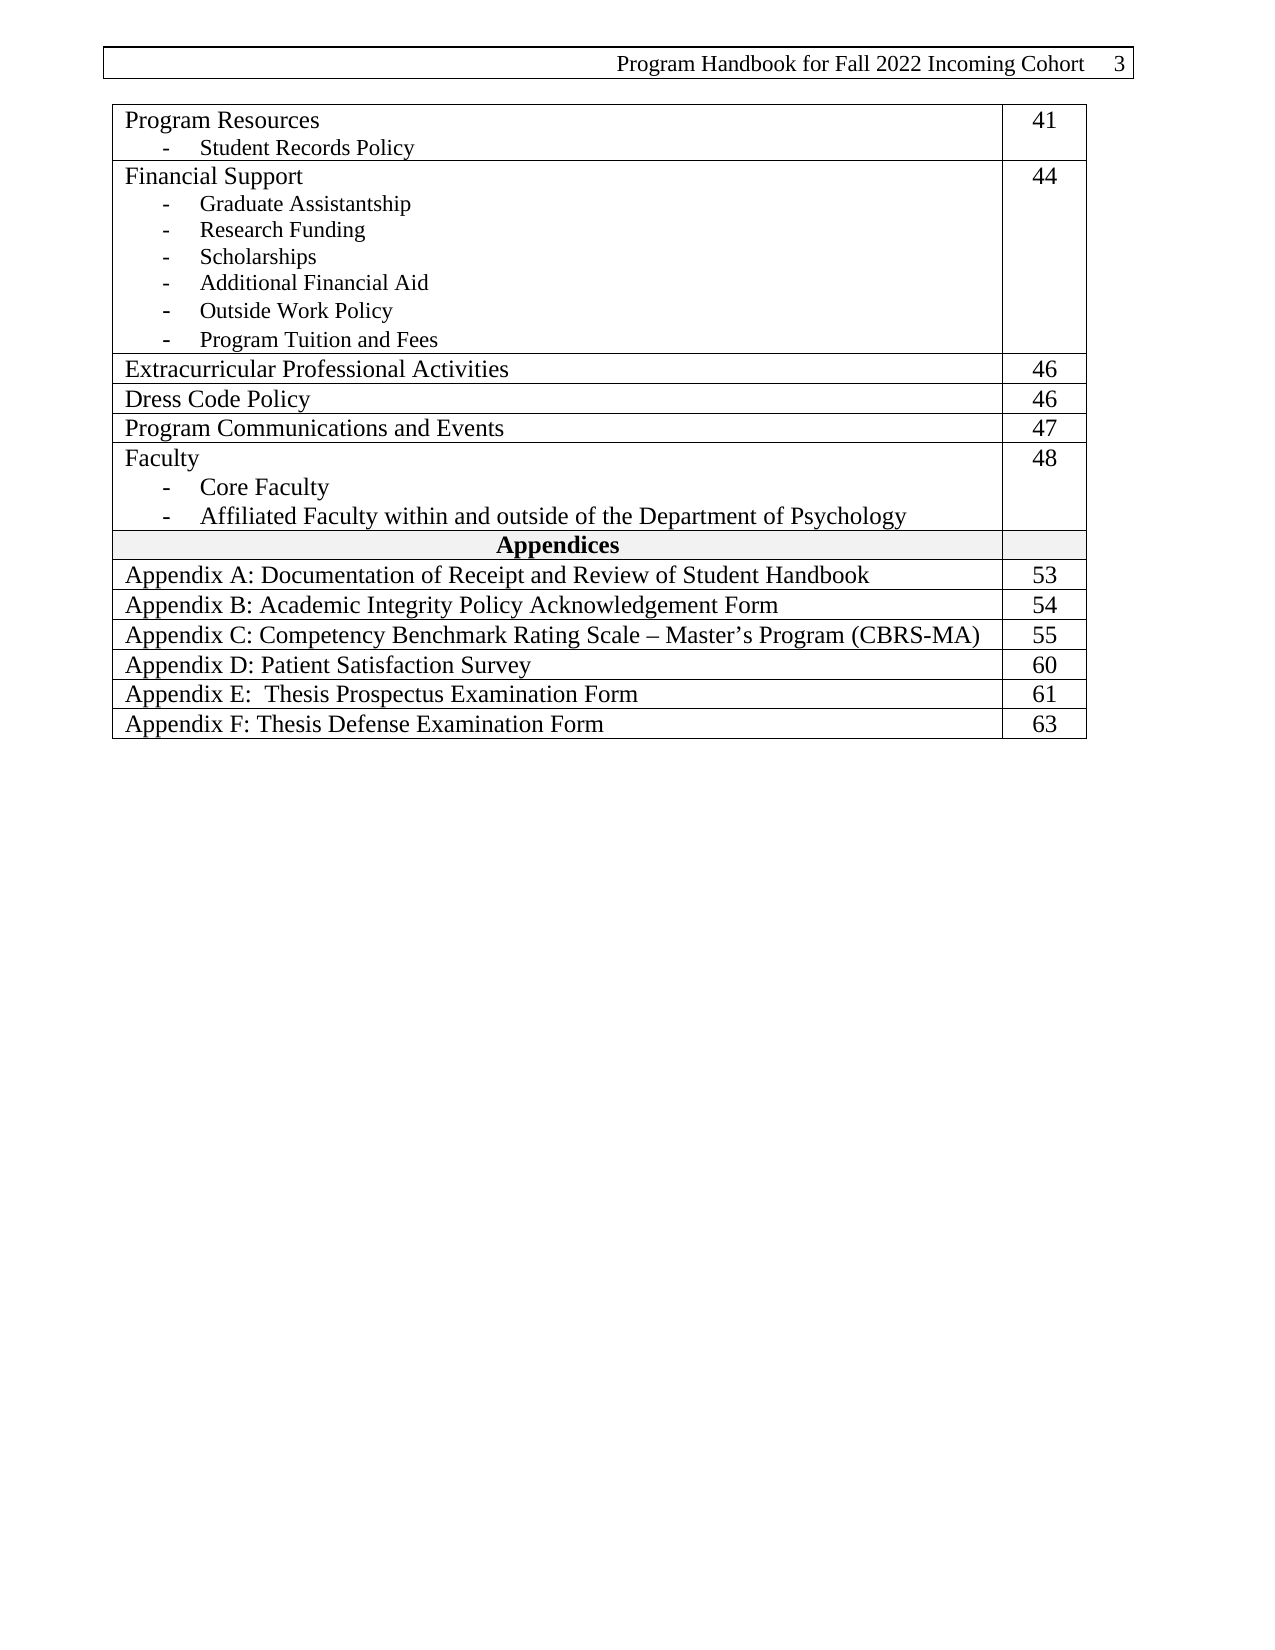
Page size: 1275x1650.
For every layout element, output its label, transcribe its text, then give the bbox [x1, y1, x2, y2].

table_cell 48 [1003, 443, 1086, 529]
table_cell Appendix A: Documentation of Receipt and Review of Student Handbook [113, 560, 1002, 589]
table_cell 60 [1003, 650, 1086, 678]
table_cell 41 [1003, 105, 1086, 160]
table_cell 44 [1003, 161, 1086, 353]
table_cell Appendix C: Competency Benchmark Rating Scale – Master’s Program (CBRS-MA) [113, 620, 1002, 649]
table_cell 55 [1003, 620, 1086, 649]
table_cell Appendix E: Thesis Prospectus Examination Form [113, 680, 1002, 708]
table_cell 53 [1003, 560, 1086, 589]
table_cell 47 [1003, 414, 1086, 442]
table_cell 46 [1003, 384, 1086, 412]
table_cell 61 [1003, 680, 1086, 708]
table_cell Dress Code Policy [113, 384, 1002, 412]
table_cell Appendix F: Thesis Defense Examination Form [113, 709, 1002, 738]
table_cell [1003, 531, 1086, 559]
table_cell Financial Support Graduate Assistantship Research Funding Scholarships Additional Financial Aid Outside Work Policy Program Tuition and Fees [113, 161, 1002, 353]
table_cell 63 [1003, 709, 1086, 738]
table_cell Appendices [113, 531, 1002, 559]
table_cell 54 [1003, 590, 1086, 619]
table_cell Extracurricular Professional Activities [113, 354, 1002, 383]
table_cell 46 [1003, 354, 1086, 383]
table_cell Program Resources Student Records Policy [113, 105, 1002, 160]
table_cell Program Communications and Events [113, 414, 1002, 442]
table_cell Appendix B: Academic Integrity Policy Acknowledgement Form [113, 590, 1002, 619]
table_cell Faculty Core Faculty Affiliated Faculty within and outside of the Department of Psychology [113, 443, 1002, 529]
table_cell Appendix D: Patient Satisfaction Survey [113, 650, 1002, 678]
